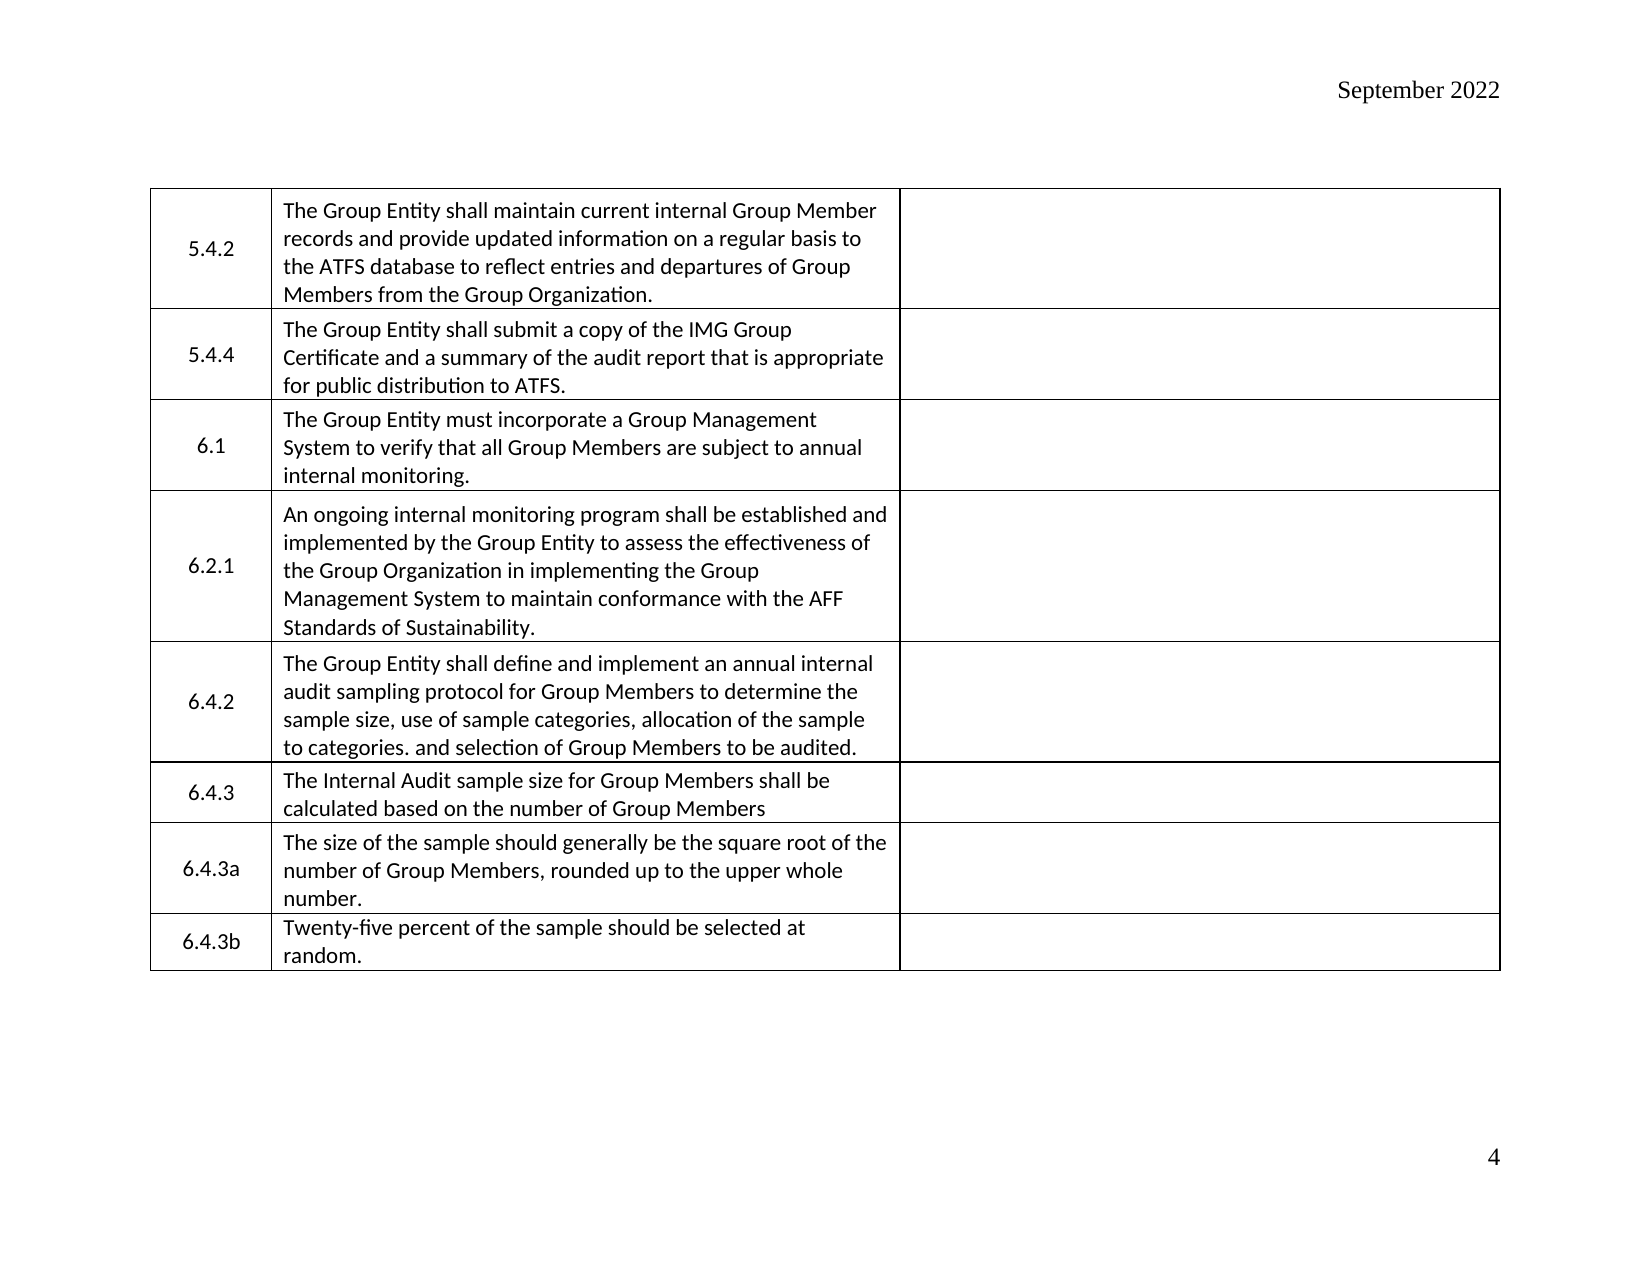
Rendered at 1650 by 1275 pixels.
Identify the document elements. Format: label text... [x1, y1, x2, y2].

table_cell The Group Entity must incorporate a Group Management System to verify that all Group Members are subject to annual internal monitoring. [272, 400, 899, 489]
table_cell 6.4.3a [151, 823, 271, 912]
table_cell An ongoing internal monitoring program shall be established and implemented by the Group Entity to assess the effectiveness of the Group Organization in implementing the Group Management System to maintain conformance with the AFF Standards of Sustainability. [272, 491, 899, 641]
table_cell [901, 763, 1499, 822]
table_cell The Group Entity shall define and implement an annual internal audit sampling protocol for Group Members to determine the sample size, use of sample categories, allocation of the sample to categories. and selection of Group Members to be audited. [272, 642, 899, 761]
table_cell [901, 823, 1499, 912]
table_cell [901, 642, 1499, 761]
table_cell The Group Entity shall maintain current internal Group Member records and provide updated information on a regular basis to the ATFS database to reflect entries and departures of Group Members from the Group Organization. [272, 189, 899, 308]
table_cell [901, 189, 1499, 308]
table_cell 5.4.4 [151, 309, 271, 399]
table_cell 6.4.3b [151, 914, 271, 969]
table_cell [901, 309, 1499, 399]
table_cell [901, 491, 1499, 641]
table_cell 6.1 [151, 400, 271, 489]
table_cell 5.4.2 [151, 189, 271, 308]
table_cell Twenty-five percent of the sample should be selected at random. [272, 914, 899, 969]
table_cell 6.4.3 [151, 763, 271, 822]
table_cell [901, 914, 1499, 969]
table_cell 6.2.1 [151, 491, 271, 641]
table_cell The Internal Audit sample size for Group Members shall be calculated based on the number of Group Members [272, 763, 899, 822]
table_cell The Group Entity shall submit a copy of the IMG Group Certificate and a summary of the audit report that is appropriate for public distribution to ATFS. [272, 309, 899, 399]
table_cell 6.4.2 [151, 642, 271, 761]
table_cell The size of the sample should generally be the square root of the number of Group Members, rounded up to the upper whole number. [272, 823, 899, 912]
table_cell [901, 400, 1499, 489]
